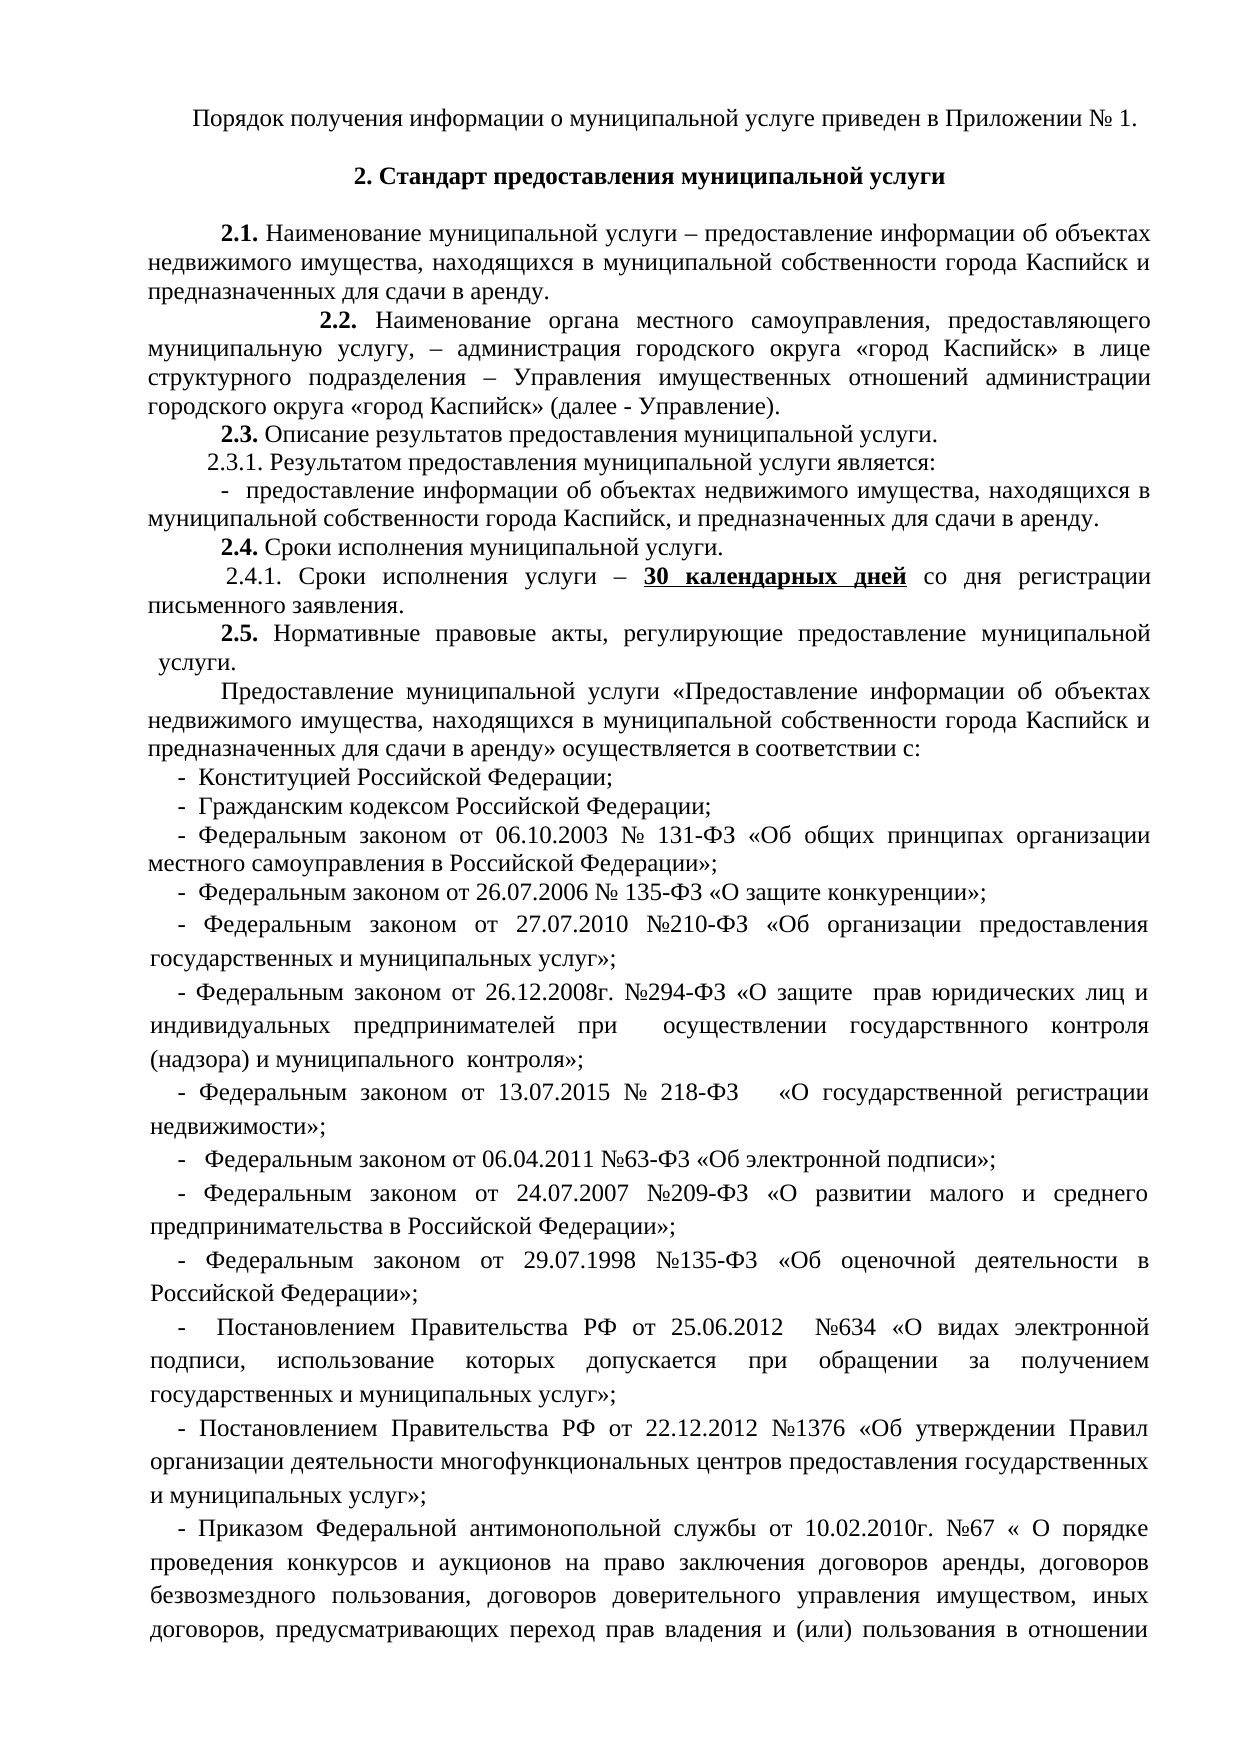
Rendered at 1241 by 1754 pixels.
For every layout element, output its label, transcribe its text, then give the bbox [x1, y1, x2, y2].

text - Федеральным законом от 26.07.2006 № 135-ФЗ «О защите конкуренции»; [148, 877, 1152, 906]
text - Федеральным законом от 26.12.2008г. №294-ФЗ «О защите прав юридических лиц и индивидуальных предпринимателей при осуществлении государствнного контроля (надзора) и муниципального контроля»; [150, 973, 1149, 1074]
text - предоставление информации об объектах недвижимого имущества, находящихся в муниципальной собственности города Каспийск, и предназначенных для сдачи в аренду. [148, 476, 1152, 532]
text 2. Стандарт предоставления муниципальной услуги [148, 161, 1152, 190]
title 2.4.1. Сроки исполнения услуги – 30 календарных дней со дня регистрации письменного заявления. [148, 561, 1152, 618]
text 2.4. Сроки исполнения муниципальной услуги. [148, 532, 1152, 561]
text - Конституцией Российской Федерации; [148, 762, 1152, 791]
text - Федеральным законом от 13.07.2015 № 218-ФЗ «О государственной регистрации недвижимости»; [150, 1074, 1149, 1141]
text 2.3.1. Результатом предоставления муниципальной услуги является: [148, 448, 1152, 476]
text - Федеральным законом от 06.10.2003 № 131-ФЗ «Об общих принципах организации местного самоуправления в Российской Федерации»; [148, 820, 1152, 877]
text - Федеральным законом от 27.07.2010 №210-ФЗ «Об организации предоставления государственных и муниципальных услуг»; [150, 906, 1149, 973]
text Порядок получения информации о муниципальной услуге приведен в Приложении № 1. [148, 103, 1152, 132]
text 2.1. Наименование муниципальной услуги – предоставление информации об объектах недвижимого имущества, находящихся в муниципальной собственности города Каспийск и предназначенных для сдачи в аренду. [148, 218, 1152, 305]
text - Федеральным законом от 24.07.2007 №209-ФЗ «О развитии малого и среднего предпринимательства в Российской Федерации»; [150, 1174, 1149, 1241]
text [150, 1510, 1149, 1644]
text - Постановлением Правительства РФ от 25.06.2012 №634 «О видах электронной подписи, использование которых допускается при обращении за получением государственных и муниципальных услуг»; [150, 1308, 1149, 1409]
text 2.2. Наименование органа местного самоуправления, предоставляющего муниципальную услугу, – администрация городского округа «город Каспийск» в лице структурного подразделения – Управления имущественных отношений администрации городского округа «город Каспийск» (далее - Управление). [148, 305, 1152, 420]
text 2.3. Описание результатов предоставления муниципальной услуги. [148, 420, 1152, 448]
text - Федеральным законом от 06.04.2011 №63-Ф3 «Об электронной подписи»; [150, 1141, 1149, 1174]
text - Гражданским кодексом Российской Федерации; [148, 791, 1152, 820]
text Предоставление муниципальной услуги «Предоставление информации об объектах недвижимого имущества, находящихся в муниципальной собственности города Каспийск и предназначенных для сдачи в аренду» осуществляется в соответствии с: [148, 676, 1152, 762]
text - Федеральным законом от 29.07.1998 №135-Ф3 «Об оценочной деятельности в Российской Федерации»; [150, 1241, 1149, 1308]
text - Постановлением Правительства РФ от 22.12.2012 №1376 «Об утверждении Правил организации деятельности многофункциональных центров предоставления государственных и муниципальных услуг»; [150, 1409, 1149, 1510]
text 2.5. Нормативные правовые акты, регулирующие предоставление муниципальной услуги. [158, 618, 1152, 676]
